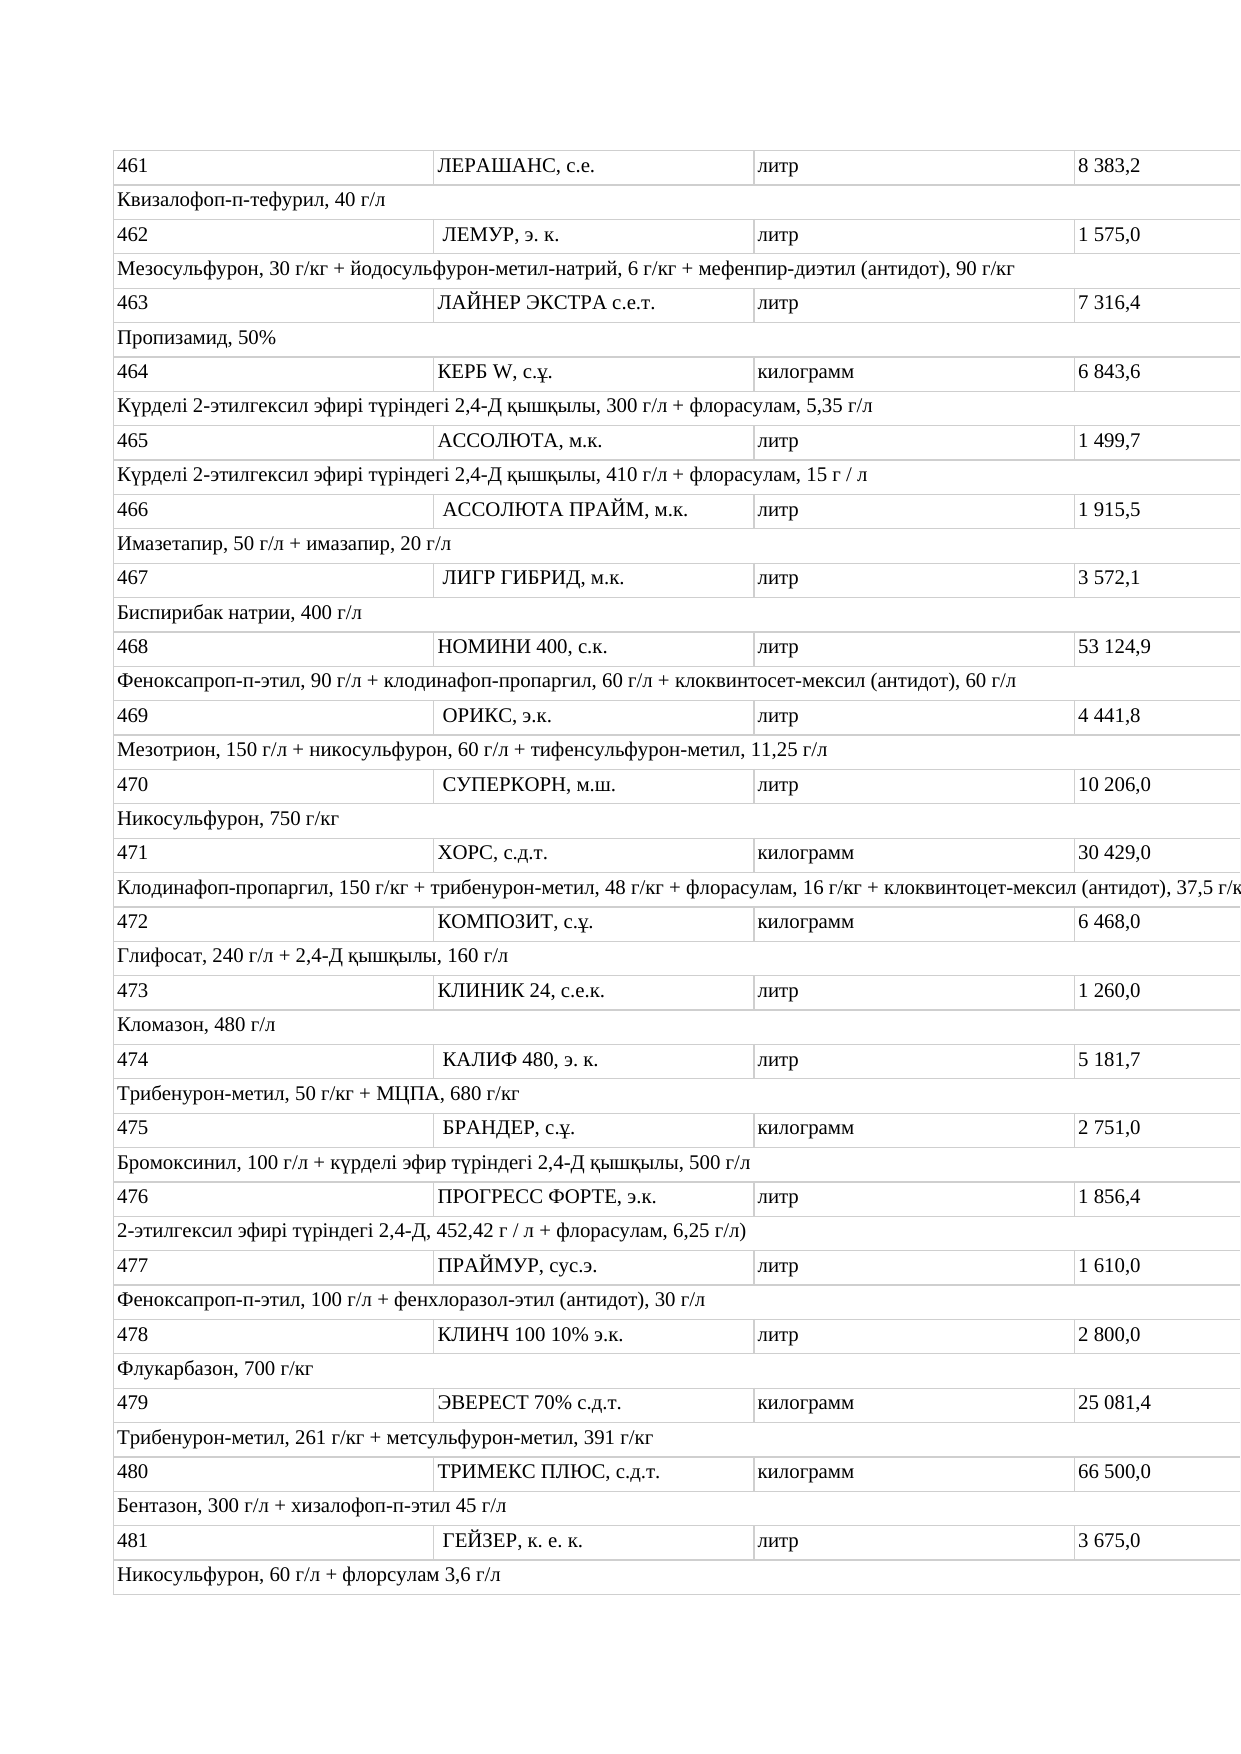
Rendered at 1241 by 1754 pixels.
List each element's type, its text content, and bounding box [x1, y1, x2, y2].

table_cell Күрделі 2-этилгексил эфирі түріндегі 2,4-Д қышқылы, 300 г/л + флорасулам, 5,35 г/л [114, 392, 1240, 425]
table_cell КОМПОЗИТ, с.ұ. [434, 908, 753, 941]
table_cell Кломазон, 480 г/л [114, 1011, 1240, 1044]
table_cell КЛИНЧ 100 10% э.к. [434, 1320, 753, 1353]
table_cell БРАНДЕР, с.ұ. [434, 1114, 753, 1147]
table_cell 468 [114, 633, 433, 666]
table_cell ЭВЕРЕСТ 70% с.д.т. [434, 1389, 753, 1422]
table_cell Күрделі 2-этилгексил эфирі түріндегі 2,4-Д қышқылы, 410 г/л + флорасулам, 15 г / л [114, 461, 1240, 494]
table_cell ЛЕРАШАНС, с.е. [434, 151, 753, 184]
table_cell 461 [114, 151, 433, 184]
table_cell 8 383,2 [1075, 151, 1240, 184]
table_cell СУПЕРКОРН, м.ш. [434, 770, 753, 803]
table_cell килограмм [755, 1458, 1074, 1491]
table_cell 474 [114, 1045, 433, 1078]
table_cell 4 441,8 [1075, 701, 1240, 734]
table_cell 1 610,0 [1075, 1251, 1240, 1284]
table_cell КЛИНИК 24, с.е.к. [434, 976, 753, 1009]
table_cell килограмм [755, 358, 1074, 391]
table_cell 473 [114, 976, 433, 1009]
table_cell 462 [114, 220, 433, 253]
table_cell литр [755, 1045, 1074, 1078]
table_cell 30 429,0 [1075, 839, 1240, 872]
table_cell Мезотрион, 150 г/л + никосульфурон, 60 г/л + тифенсульфурон-метил, 11,25 г/л [114, 736, 1240, 769]
table_cell 469 [114, 701, 433, 734]
table_cell ЛИГР ГИБРИД, м.к. [434, 564, 753, 597]
table_cell 53 124,9 [1075, 633, 1240, 666]
table_cell Бромоксинил, 100 г/л + күрделі эфир түріндегі 2,4-Д қышқылы, 500 г/л [114, 1148, 1240, 1181]
table_cell килограмм [755, 1389, 1074, 1422]
table_cell ПРОГРЕСС ФОРТЕ, э.к. [434, 1183, 753, 1216]
table_cell Трибенурон-метил, 261 г/кг + метсульфурон-метил, 391 г/кг [114, 1423, 1240, 1456]
table_cell 464 [114, 358, 433, 391]
table_cell 3 572,1 [1075, 564, 1240, 597]
table_cell 1 915,5 [1075, 495, 1240, 528]
table_cell Никосульфурон, 60 г/л + флорсулам 3,6 г/л [114, 1561, 1240, 1594]
table_cell литр [755, 564, 1074, 597]
table_cell 7 316,4 [1075, 289, 1240, 322]
table_cell ХОРС, с.д.т. [434, 839, 753, 872]
table_cell килограмм [755, 908, 1074, 941]
table_cell ПРАЙМУР, сус.э. [434, 1251, 753, 1284]
table_cell 6 843,6 [1075, 358, 1240, 391]
table_cell 467 [114, 564, 433, 597]
table_cell Феноксапроп-п-этил, 90 г/л + клодинафоп-пропаргил, 60 г/л + клоквинтосет-мексил (антидот), 60 г/л [114, 667, 1240, 700]
table_cell Квизалофоп-п-тефурил, 40 г/л [114, 186, 1240, 219]
table_cell Трибенурон-метил, 50 г/кг + МЦПА, 680 г/кг [114, 1079, 1240, 1112]
table_cell 66 500,0 [1075, 1458, 1240, 1491]
table_cell НОМИНИ 400, с.к. [434, 633, 753, 666]
table_cell ЛАЙНЕР ЭКСТРА с.е.т. [434, 289, 753, 322]
table_cell КЕРБ W, с.ұ. [434, 358, 753, 391]
table_cell 472 [114, 908, 433, 941]
table_cell килограмм [755, 839, 1074, 872]
table_cell 2 800,0 [1075, 1320, 1240, 1353]
table_cell литр [755, 633, 1074, 666]
table_cell КАЛИФ 480, э. к. [434, 1045, 753, 1078]
table_cell 25 081,4 [1075, 1389, 1240, 1422]
table_cell литр [755, 426, 1074, 459]
table_cell 476 [114, 1183, 433, 1216]
table_cell литр [755, 701, 1074, 734]
table_cell ГЕЙЗЕР, к. е. к. [434, 1526, 753, 1559]
table_cell Имазетапир, 50 г/л + имазапир, 20 г/л [114, 529, 1240, 562]
table_cell 463 [114, 289, 433, 322]
table_cell литр [755, 1526, 1074, 1559]
table_cell ЛЕМУР, э. к. [434, 220, 753, 253]
table_cell 480 [114, 1458, 433, 1491]
table_cell Пропизамид, 50% [114, 323, 1240, 356]
table_cell литр [755, 495, 1074, 528]
table_cell 2 751,0 [1075, 1114, 1240, 1147]
table_cell литр [755, 770, 1074, 803]
table_cell Глифосат, 240 г/л + 2,4-Д қышқылы, 160 г/л [114, 942, 1240, 975]
table_cell 1 499,7 [1075, 426, 1240, 459]
table_cell Клодинафоп-пропаргил, 150 г/кг + трибенурон-метил, 48 г/кг + флорасулам, 16 г/кг + клоквинтоцет-мексил (антидот), 37,5 г/кг [114, 873, 1240, 906]
table_cell 2-этилгексил эфирі түріндегі 2,4-Д, 452,42 г / л + флорасулам, 6,25 г/л) [114, 1217, 1240, 1250]
table_cell 475 [114, 1114, 433, 1147]
table_cell Мезосульфурон, 30 г/кг + йодосульфурон-метил-натрий, 6 г/кг + мефенпир-диэтил (антидот), 90 г/кг [114, 254, 1240, 287]
table_cell ТРИМЕКС ПЛЮС, с.д.т. [434, 1458, 753, 1491]
table_cell литр [755, 289, 1074, 322]
table_cell Никосульфурон, 750 г/кг [114, 804, 1240, 837]
table_cell литр [755, 220, 1074, 253]
table_cell литр [755, 1251, 1074, 1284]
table_cell 471 [114, 839, 433, 872]
table_cell 1 260,0 [1075, 976, 1240, 1009]
table_cell Флукарбазон, 700 г/кг [114, 1354, 1240, 1387]
table_cell 481 [114, 1526, 433, 1559]
table_cell 1 575,0 [1075, 220, 1240, 253]
table_cell литр [755, 1320, 1074, 1353]
table_cell 478 [114, 1320, 433, 1353]
table_cell 3 675,0 [1075, 1526, 1240, 1559]
table_cell литр [755, 1183, 1074, 1216]
table_cell 5 181,7 [1075, 1045, 1240, 1078]
table_cell Феноксапроп-п-этил, 100 г/л + фенхлоразол-этил (антидот), 30 г/л [114, 1286, 1240, 1319]
table_cell АССОЛЮТА ПРАЙМ, м.к. [434, 495, 753, 528]
table_cell 477 [114, 1251, 433, 1284]
table_cell 6 468,0 [1075, 908, 1240, 941]
table_cell 465 [114, 426, 433, 459]
table_cell 1 856,4 [1075, 1183, 1240, 1216]
table_cell АССОЛЮТА, м.к. [434, 426, 753, 459]
table_cell литр [755, 976, 1074, 1009]
table_cell 479 [114, 1389, 433, 1422]
table_cell килограмм [755, 1114, 1074, 1147]
table_cell ОРИКС, э.к. [434, 701, 753, 734]
table_cell Биспирибак натрии, 400 г/л [114, 598, 1240, 631]
table_cell 470 [114, 770, 433, 803]
table_cell литр [755, 151, 1074, 184]
table_cell 466 [114, 495, 433, 528]
table_cell Бентазон, 300 г/л + хизалофоп-п-этил 45 г/л [114, 1492, 1240, 1525]
table_cell 10 206,0 [1075, 770, 1240, 803]
